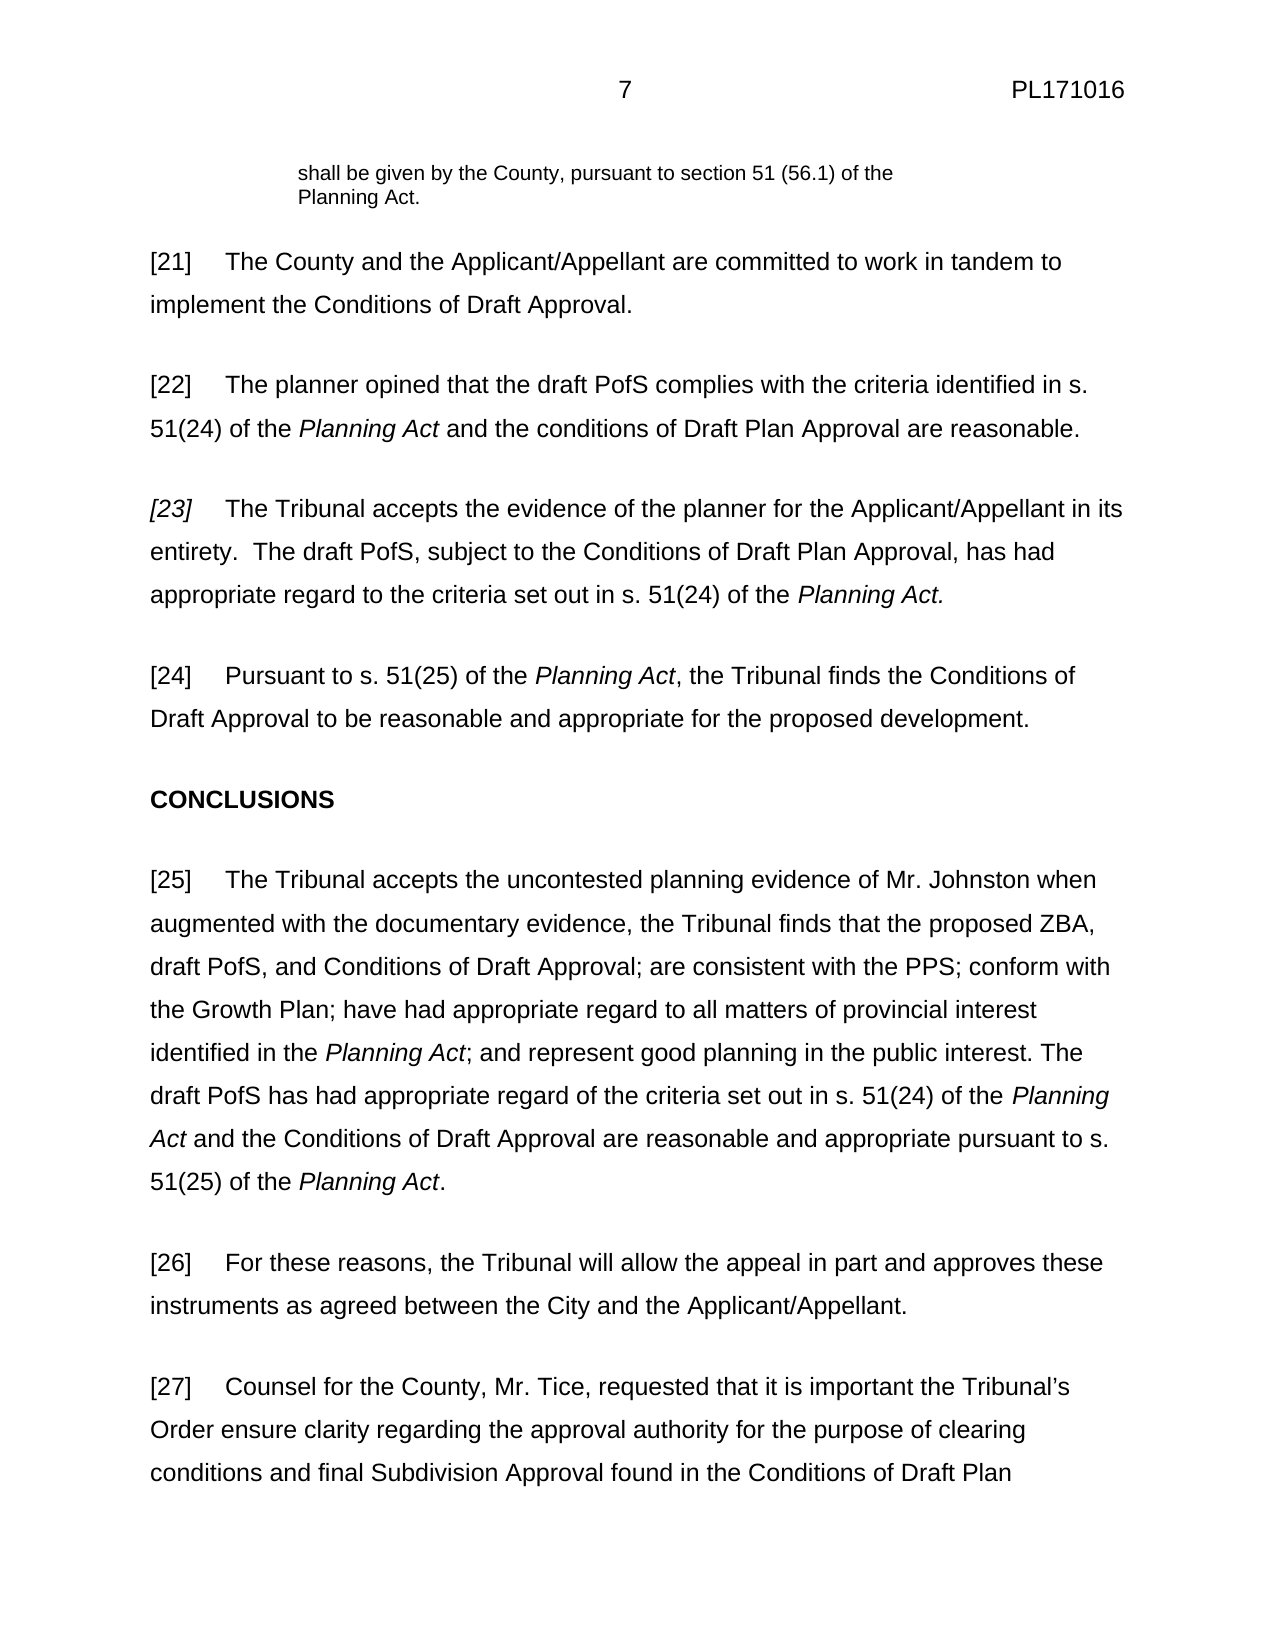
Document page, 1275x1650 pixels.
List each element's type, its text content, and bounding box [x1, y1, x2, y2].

list CONCLUSIONS [150, 785, 1125, 813]
text The planner opined that the draft PofS complies with the criteria identified in s. 51(24) of the Planning Act and the conditions of Draft Plan Approval are reasonable. [150, 370, 1125, 442]
text The Tribunal accepts the uncontested planning evidence of Mr. Johnston when augmented with the documentary evidence, the Tribunal finds that the proposed ZBA, draft PofS, and Conditions of Draft Approval; are consistent with the PPS; conform with the Growth Plan; have had appropriate regard to all matters of provincial interest identified in the Planning Act; and represent good planning in the public interest. The draft PofS has had appropriate regard of the criteria set out in s. 51(24) of the Planning Act and the Conditions of Draft Approval are reasonable and appropriate pursuant to s. 51(25) of the Planning Act. [150, 865, 1125, 1196]
text Pursuant to s. 51(25) of the Planning Act, the Tribunal finds the Conditions of Draft Approval to be reasonable and appropriate for the proposed development. [150, 661, 1125, 733]
text For these reasons, the Tribunal will allow the appeal in part and approves these instruments as agreed between the City and the Applicant/Appellant. [150, 1248, 1125, 1320]
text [150, 1372, 1125, 1487]
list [298, 161, 977, 209]
text The Tribunal accepts the evidence of the planner for the Applicant/Appellant in its entirety. The draft PofS, subject to the Conditions of Draft Plan Approval, has had appropriate regard to the criteria set out in s. 51(24) of the Planning Act. [150, 494, 1125, 609]
text The County and the Applicant/Appellant are committed to work in tandem to implement the Conditions of Draft Approval. [150, 247, 1125, 318]
